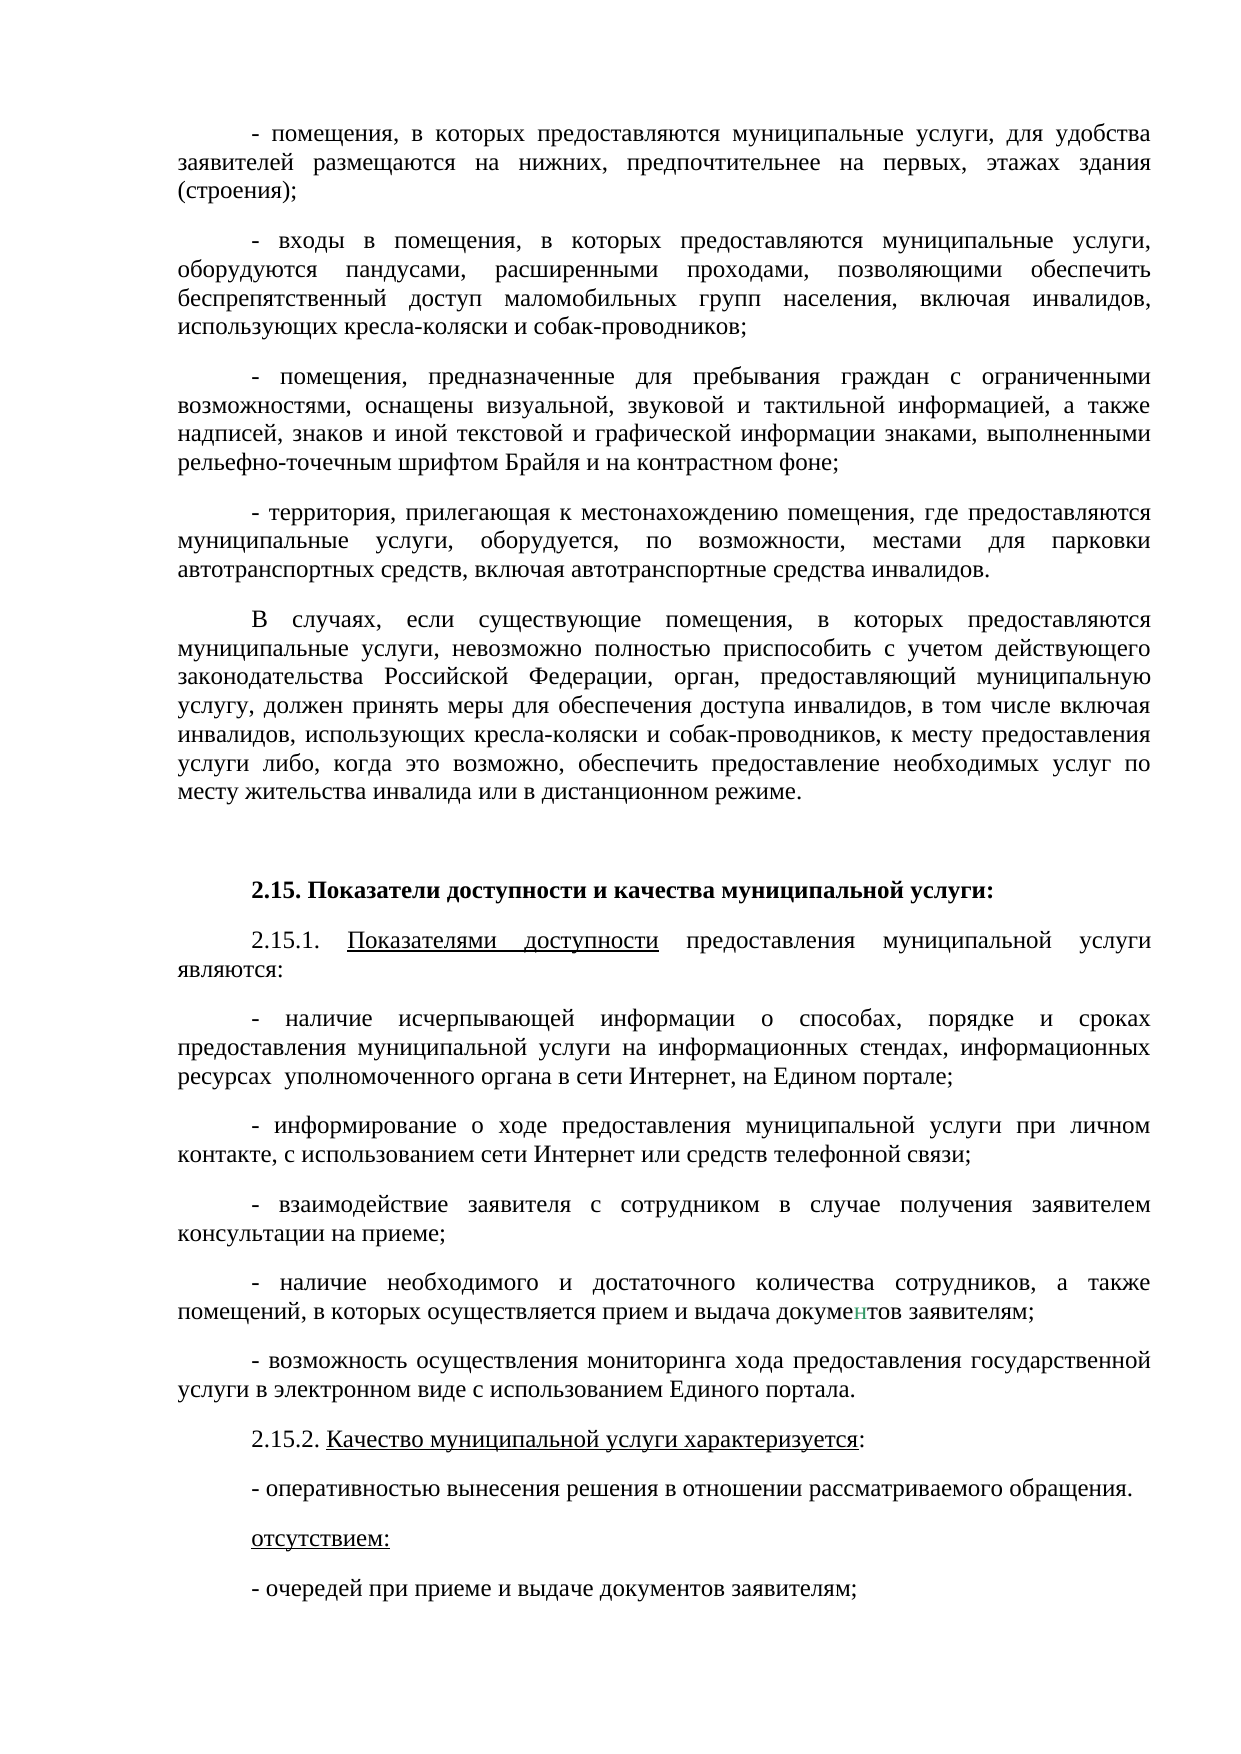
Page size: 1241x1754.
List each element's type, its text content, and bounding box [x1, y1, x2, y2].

text 2.15.2. Качество муниципальной услуги характеризуется: [177, 1424, 1152, 1453]
text - взаимодействие заявителя с сотрудником в случае получения заявителем консультации на приеме; [177, 1189, 1152, 1246]
text отсутствием: [177, 1523, 1152, 1552]
text - территория, прилегающая к местонахождению помещения, где предоставляются муниципальные услуги, оборудуется, по возможности, местами для парковки автотранспортных средств, включая автотранспортные средства инвалидов. [177, 497, 1152, 583]
text - помещения, в которых предоставляются муниципальные услуги, для удобства заявителей размещаются на нижних, предпочтительнее на первых, этажах здания (строения); [177, 118, 1152, 204]
text - помещения, предназначенные для пребывания граждан с ограниченными возможностями, оснащены визуальной, звуковой и тактильной информацией, а также надписей, знаков и иной текстовой и графической информации знаками, выполненными рельефно-точечным шрифтом Брайля и на контрастном фоне; [177, 361, 1152, 476]
text 2.15. Показатели доступности и качества муниципальной услуги: [177, 876, 1152, 904]
text - наличие необходимого и достаточного количества сотрудников, а также помещений, в которых осуществляется прием и выдача документов заявителям; [177, 1267, 1152, 1325]
text - очередей при приеме и выдаче документов заявителям; [177, 1573, 1152, 1601]
text - наличие исчерпывающей информации о способах, порядке и сроках предоставления муниципальной услуги на информационных стендах, информационных ресурсах уполномоченного органа в сети Интернет, на Едином портале; [177, 1003, 1152, 1090]
text - возможность осуществления мониторинга хода предоставления государственной услуги в электронном виде с использованием Единого портала. [177, 1346, 1152, 1403]
text - информирование о ходе предоставления муниципальной услуги при личном контакте, с использованием сети Интернет или средств телефонной связи; [177, 1111, 1152, 1168]
text - оперативностью вынесения решения в отношении рассматриваемого обращения. [177, 1473, 1152, 1502]
text - входы в помещения, в которых предоставляются муниципальные услуги, оборудуются пандусами, расширенными проходами, позволяющими обеспечить беспрепятственный доступ маломобильных групп населения, включая инвалидов, использующих кресла-коляски и собак-проводников; [177, 225, 1152, 340]
text В случаях, если существующие помещения, в которых предоставляются муниципальные услуги, невозможно полностью приспособить с учетом действующего законодательства Российской Федерации, орган, предоставляющий муниципальную услугу, должен принять меры для обеспечения доступа инвалидов, в том числе включая инвалидов, использующих кресла-коляски и собак-проводников, к месту предоставления услуги либо, когда это возможно, обеспечить предоставление необходимых услуг по месту жительства инвалида или в дистанционном режиме. [177, 604, 1152, 805]
text 2.15.1. Показателями доступности предоставления муниципальной услуги являются: [177, 925, 1152, 983]
